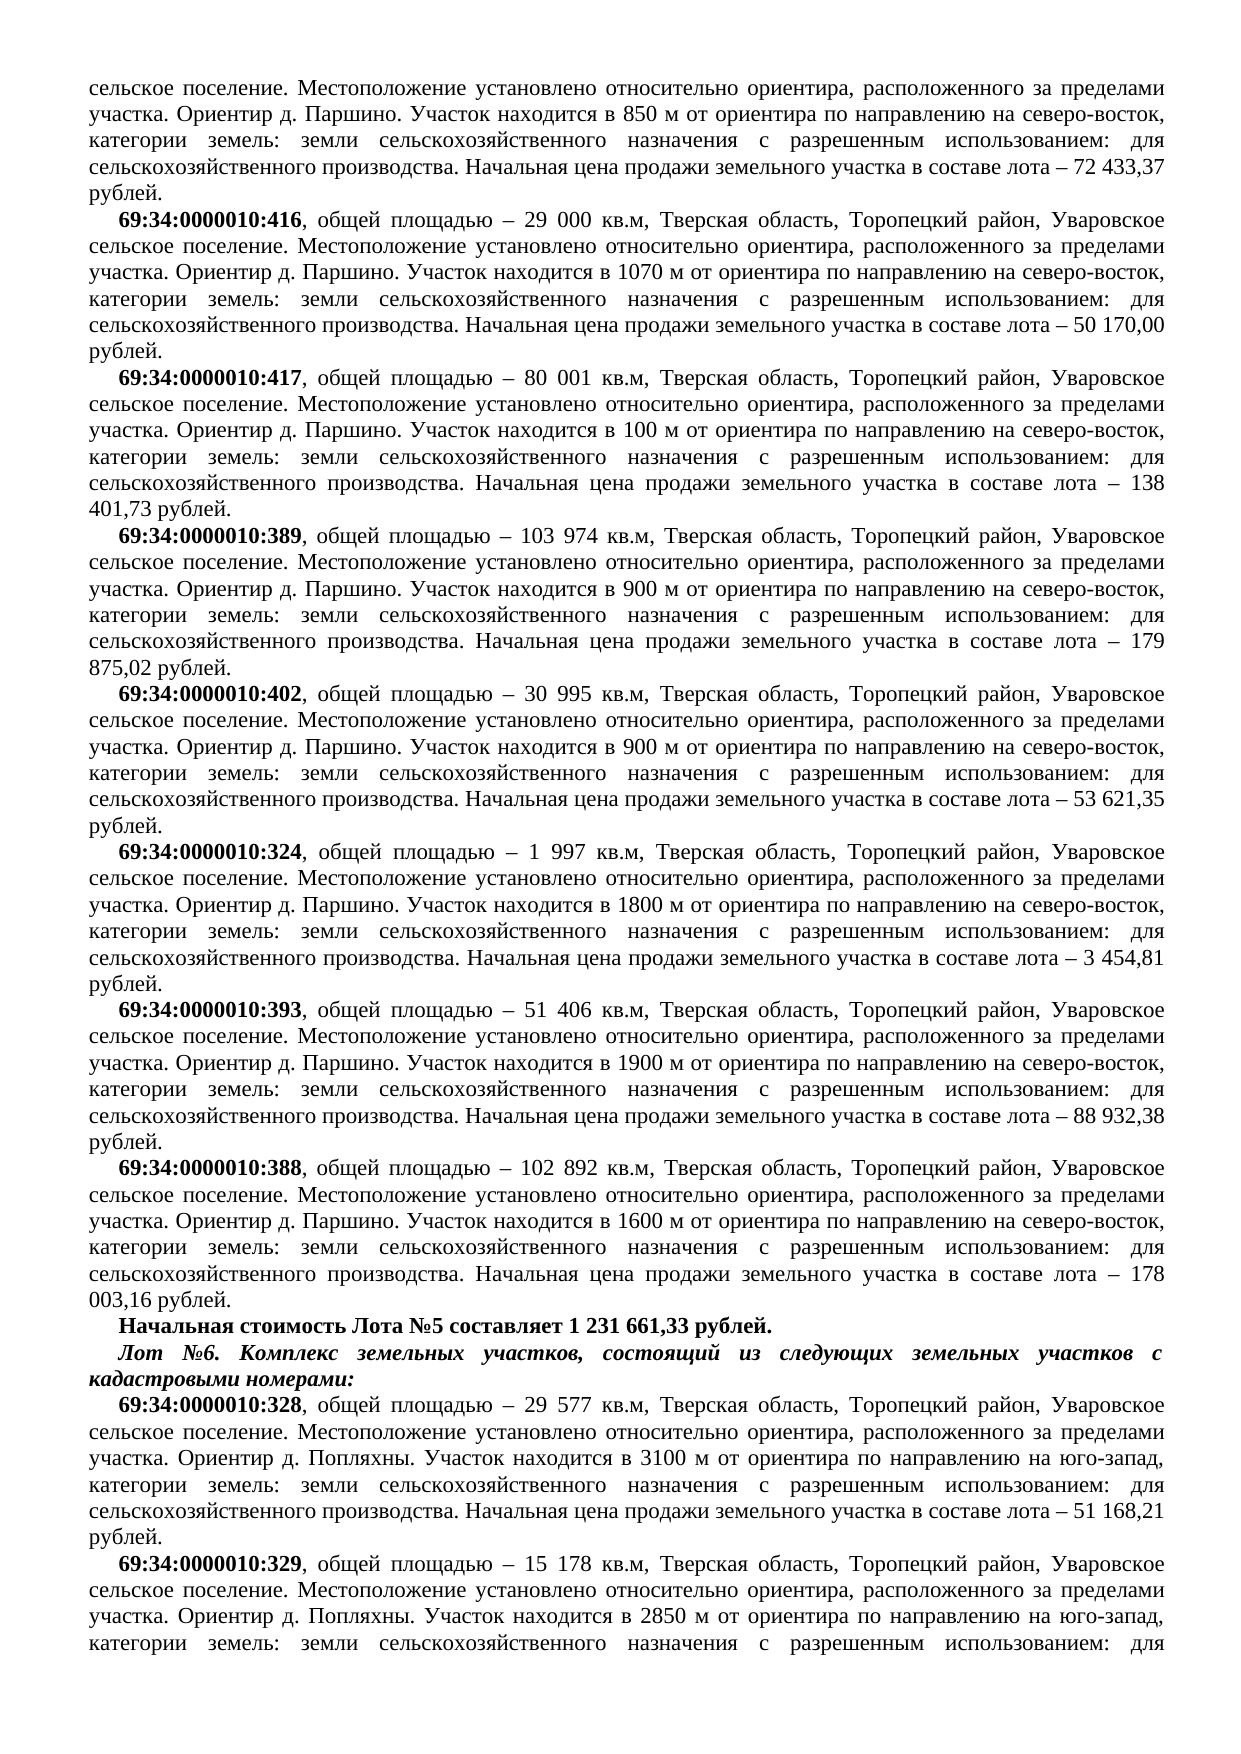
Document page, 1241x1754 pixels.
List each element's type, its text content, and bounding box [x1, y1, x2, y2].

text 69:34:0000010:416, общей площадью – 29 000 кв.м, Тверская область, Торопецкий район, Уваровское сельское поселение. Местоположение установлено относительно ориентира, расположенного за пределами участка. Ориентир д. Паршино. Участок находится в 1070 м от ориентира по направлению на северо-восток, категории земель: земли сельскохозяйственного назначения с разрешенным использованием: для сельскохозяйственного производства. Начальная цена продажи земельного участка в составе лота – 50 170,00 рублей. [89, 206, 1166, 364]
text Начальная стоимость Лота №5 составляет 1 231 661,33 рублей. [89, 1312, 1166, 1339]
text 69:34:0000010:388, общей площадью – 102 892 кв.м, Тверская область, Торопецкий район, Уваровское сельское поселение. Местоположение установлено относительно ориентира, расположенного за пределами участка. Ориентир д. Паршино. Участок находится в 1600 м от ориентира по направлению на северо-восток, категории земель: земли сельскохозяйственного назначения с разрешенным использованием: для сельскохозяйственного производства. Начальная цена продажи земельного участка в составе лота – 178 003,16 рублей. [89, 1154, 1166, 1312]
text 69:34:0000010:417, общей площадью – 80 001 кв.м, Тверская область, Торопецкий район, Уваровское сельское поселение. Местоположение установлено относительно ориентира, расположенного за пределами участка. Ориентир д. Паршино. Участок находится в 100 м от ориентира по направлению на северо-восток, категории земель: земли сельскохозяйственного назначения с разрешенным использованием: для сельскохозяйственного производства. Начальная цена продажи земельного участка в составе лота – 138 401,73 рублей. [89, 364, 1166, 522]
text 69:34:0000010:402, общей площадью – 30 995 кв.м, Тверская область, Торопецкий район, Уваровское сельское поселение. Местоположение установлено относительно ориентира, расположенного за пределами участка. Ориентир д. Паршино. Участок находится в 900 м от ориентира по направлению на северо-восток, категории земель: земли сельскохозяйственного назначения с разрешенным использованием: для сельскохозяйственного производства. Начальная цена продажи земельного участка в составе лота – 53 621,35 рублей. [89, 680, 1166, 838]
text 69:34:0000010:393, общей площадью – 51 406 кв.м, Тверская область, Торопецкий район, Уваровское сельское поселение. Местоположение установлено относительно ориентира, расположенного за пределами участка. Ориентир д. Паршино. Участок находится в 1900 м от ориентира по направлению на северо-восток, категории земель: земли сельскохозяйственного назначения с разрешенным использованием: для сельскохозяйственного производства. Начальная цена продажи земельного участка в составе лота – 88 932,38 рублей. [89, 996, 1166, 1154]
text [89, 1550, 1166, 1655]
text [89, 74, 1166, 206]
text 69:34:0000010:324, общей площадью – 1 997 кв.м, Тверская область, Торопецкий район, Уваровское сельское поселение. Местоположение установлено относительно ориентира, расположенного за пределами участка. Ориентир д. Паршино. Участок находится в 1800 м от ориентира по направлению на северо-восток, категории земель: земли сельскохозяйственного назначения с разрешенным использованием: для сельскохозяйственного производства. Начальная цена продажи земельного участка в составе лота – 3 454,81 рублей. [89, 838, 1166, 996]
text 69:34:0000010:389, общей площадью – 103 974 кв.м, Тверская область, Торопецкий район, Уваровское сельское поселение. Местоположение установлено относительно ориентира, расположенного за пределами участка. Ориентир д. Паршино. Участок находится в 900 м от ориентира по направлению на северо-восток, категории земель: земли сельскохозяйственного назначения с разрешенным использованием: для сельскохозяйственного производства. Начальная цена продажи земельного участка в составе лота – 179 875,02 рублей. [89, 522, 1166, 680]
text Лот №6. Комплекс земельных участков, состоящий из следующих земельных участков с кадастровыми номерами: [89, 1339, 1166, 1392]
text 69:34:0000010:328, общей площадью – 29 577 кв.м, Тверская область, Торопецкий район, Уваровское сельское поселение. Местоположение установлено относительно ориентира, расположенного за пределами участка. Ориентир д. Попляхны. Участок находится в 3100 м от ориентира по направлению на юго-запад, категории земель: земли сельскохозяйственного назначения с разрешенным использованием: для сельскохозяйственного производства. Начальная цена продажи земельного участка в составе лота – 51 168,21 рублей. [89, 1392, 1166, 1550]
